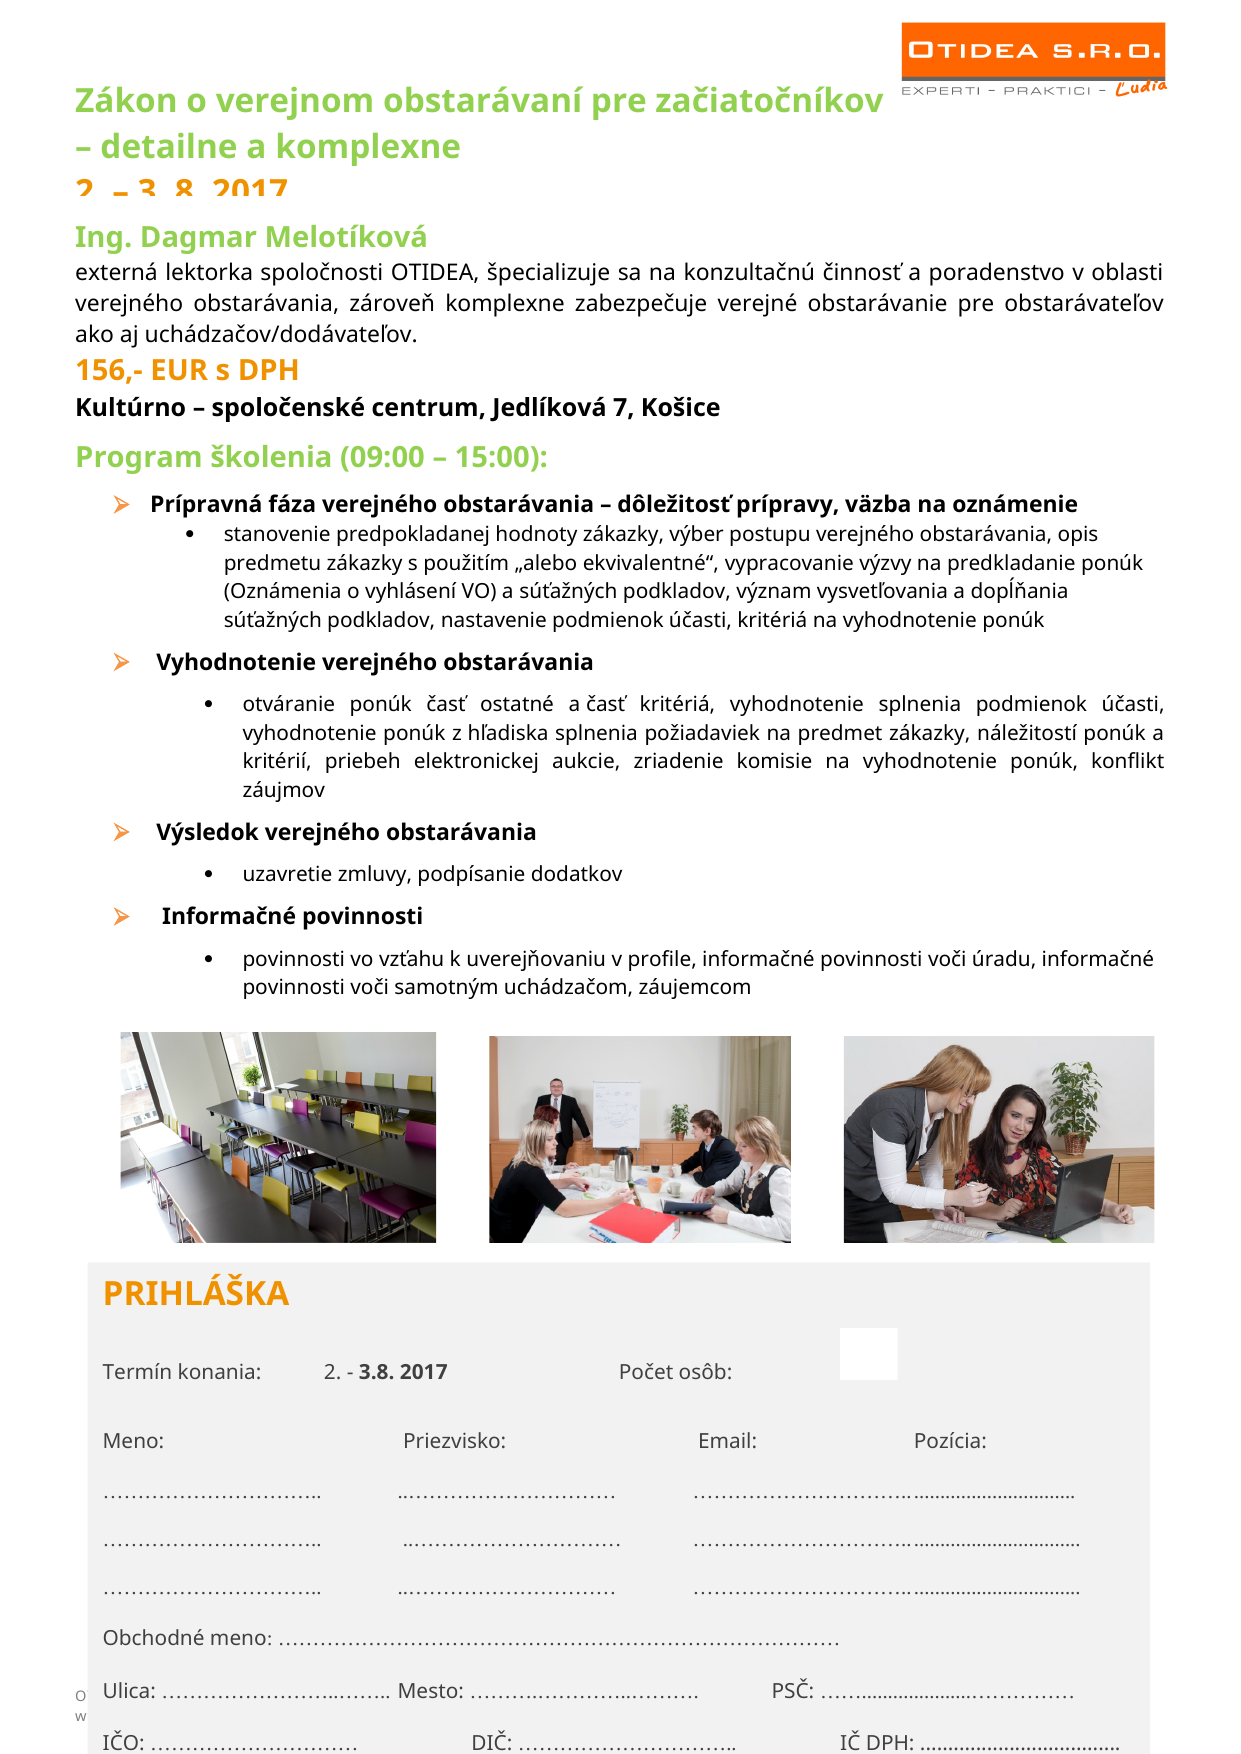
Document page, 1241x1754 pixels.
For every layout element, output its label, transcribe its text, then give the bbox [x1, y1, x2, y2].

picture [843, 1036, 1155, 1243]
list Informačné povinnosti [112, 900, 1165, 932]
list Prípravná fáza verejného obstarávania – dôležitosť prípravy, väzba na oznámenie [112, 488, 1165, 519]
list Výsledok verejného obstarávania [112, 816, 1165, 847]
text Ing. Dagmar Melotíková [75, 216, 1165, 256]
text Kultúrno – spoločenské centrum, Jedlíková 7, Košice [75, 389, 1165, 423]
picture [901, 21, 1170, 98]
list povinnosti vo vzťahu k uverejňovaniu v profile, informačné povinnosti voči úradu, informačné povinnosti voči samotným uchádzačom, záujemcom [205, 944, 1165, 1001]
picture [489, 1036, 791, 1243]
list Vyhodnotenie verejného obstarávania [112, 646, 1165, 677]
text externá lektorka spoločnosti OTIDEA, špecializuje sa na konzultačnú činnosť a poradenstvo v oblasti verejného obstarávania, zároveň komplexne zabezpečuje verejné obstarávanie pre obstarávateľov ako aj uchádzačov/dodávateľov. [75, 256, 1165, 350]
text 156,- EUR s DPH [75, 350, 1165, 389]
list uzavretie zmluvy, podpísanie dodatkov [205, 859, 1165, 888]
text Program školenia (09:00 – 15:00): [75, 436, 1165, 476]
picture [120, 1032, 437, 1243]
list stanovenie predpokladanej hodnoty zákazky, výber postupu verejného obstarávania, opis predmetu zákazky s použitím „alebo ekvivalentné“, vypracovanie výzvy na predkladanie ponúk (Oznámenia o vyhlásení VO) a súťažných podkladov, význam vysvetľovania a dopĺňania súťažných podkladov, nastavenie podmienok účasti, kritériá na vyhodnotenie ponúk [186, 519, 1165, 633]
list otváranie ponúk časť ostatné a časť kritériá, vyhodnotenie splnenia podmienok účasti, vyhodnotenie ponúk z hľadiska splnenia požiadaviek na predmet zákazky, náležitostí ponúk a kritérií, priebeh elektronickej aukcie, zriadenie komisie na vyhodnotenie ponúk, konflikt záujmov [205, 689, 1165, 803]
